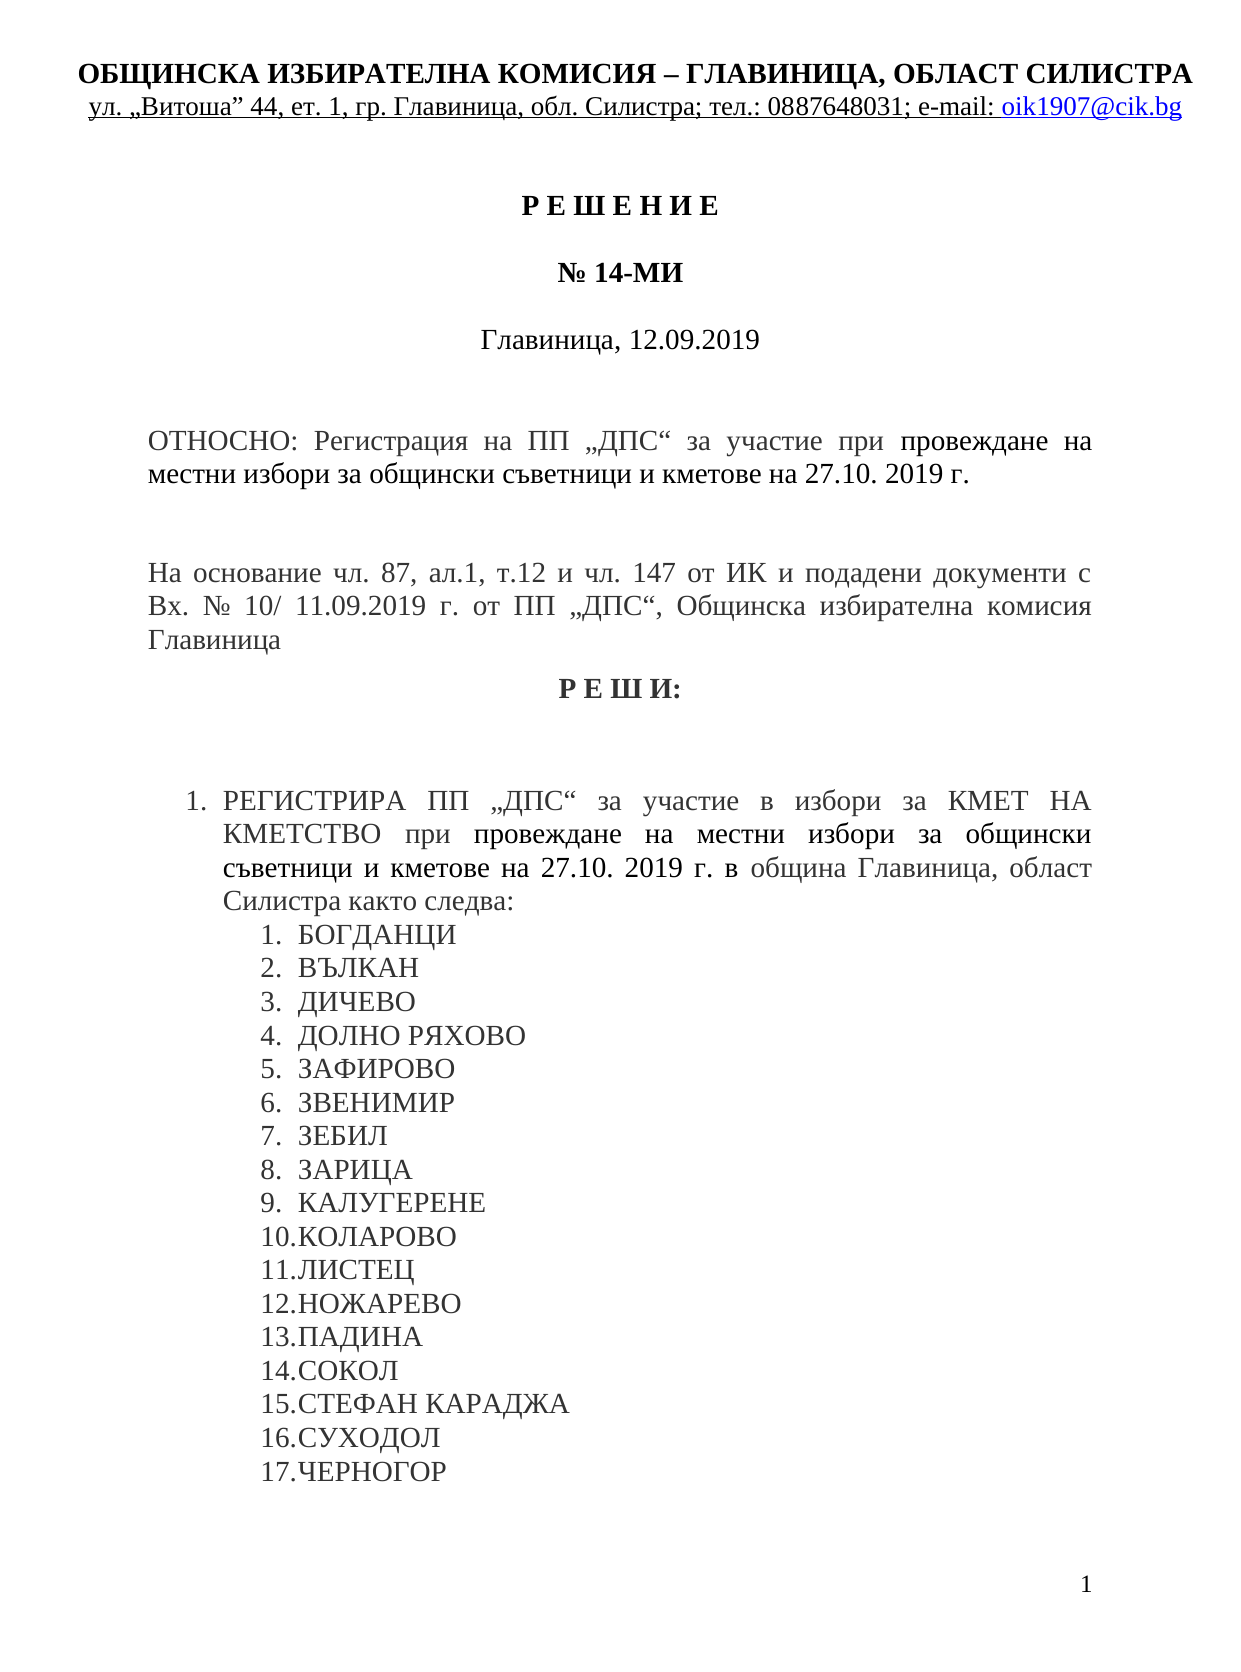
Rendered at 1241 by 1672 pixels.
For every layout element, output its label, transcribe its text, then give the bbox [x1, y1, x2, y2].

list ДОЛНО РЯХОВО [260, 1018, 1092, 1051]
list ВЪЛКАН [260, 951, 1092, 984]
list ЗАРИЦА [260, 1152, 1092, 1185]
text № 14-МИ [148, 255, 1092, 289]
list ЗВЕНИМИР [260, 1085, 1092, 1118]
list ПАДИНА [260, 1319, 1092, 1353]
list СОКОЛ [260, 1353, 1092, 1387]
list ЧЕРНОГОР [260, 1454, 1092, 1487]
list РЕГИСТРИРА ПП „ДПС“ за участие в избори за КМЕТ НА КМЕТСТВО при провеждане на местни избори за общински съветници и кметове на 27.10. 2019 г. в община Главиница, област Силистра както следва: [185, 783, 1092, 917]
text Р Е Ш И: [148, 671, 1092, 704]
list ЗАФИРОВО [260, 1051, 1092, 1085]
list СТЕФАН КАРАДЖА [260, 1387, 1092, 1420]
list ЗЕБИЛ [260, 1118, 1092, 1152]
text Р Е Ш Е Н И Е [148, 188, 1092, 222]
list НОЖАРЕВО [260, 1286, 1092, 1319]
list ДИЧЕВО [260, 984, 1092, 1018]
list КАЛУГЕРЕНЕ [260, 1185, 1092, 1219]
list СУХОДОЛ [260, 1420, 1092, 1454]
list КОЛАРОВО [260, 1219, 1092, 1252]
text На основание чл. 87, ал.1, т.12 и чл. 147 от ИК и подадени документи с Вх. № 10/ 11.09.2019 г. от ПП „ДПС“, Общинска избирателна комисия Главиница [148, 555, 1092, 655]
text Главиница, 12.09.2019 [148, 322, 1092, 356]
text ОБЩИНСКА ИЗБИРАТЕЛНА КОМИСИЯ – ГЛАВИНИЦА, ОБЛАСТ СИЛИСТРА [54, 56, 1217, 90]
list ЛИСТЕЦ [260, 1252, 1092, 1286]
text ул. „Витоша” 44, ет. 1, гр. Главиница, обл. Силистра; тел.: 0887648031; e-mail: oik1907@cik.bg [54, 90, 1217, 121]
list БОГДАНЦИ [260, 917, 1092, 951]
text ОТНОСНО: Регистрация на ПП „ДПС“ за участие при провеждане на местни избори за общински съветници и кметове на 27.10. 2019 г. [148, 423, 1092, 490]
